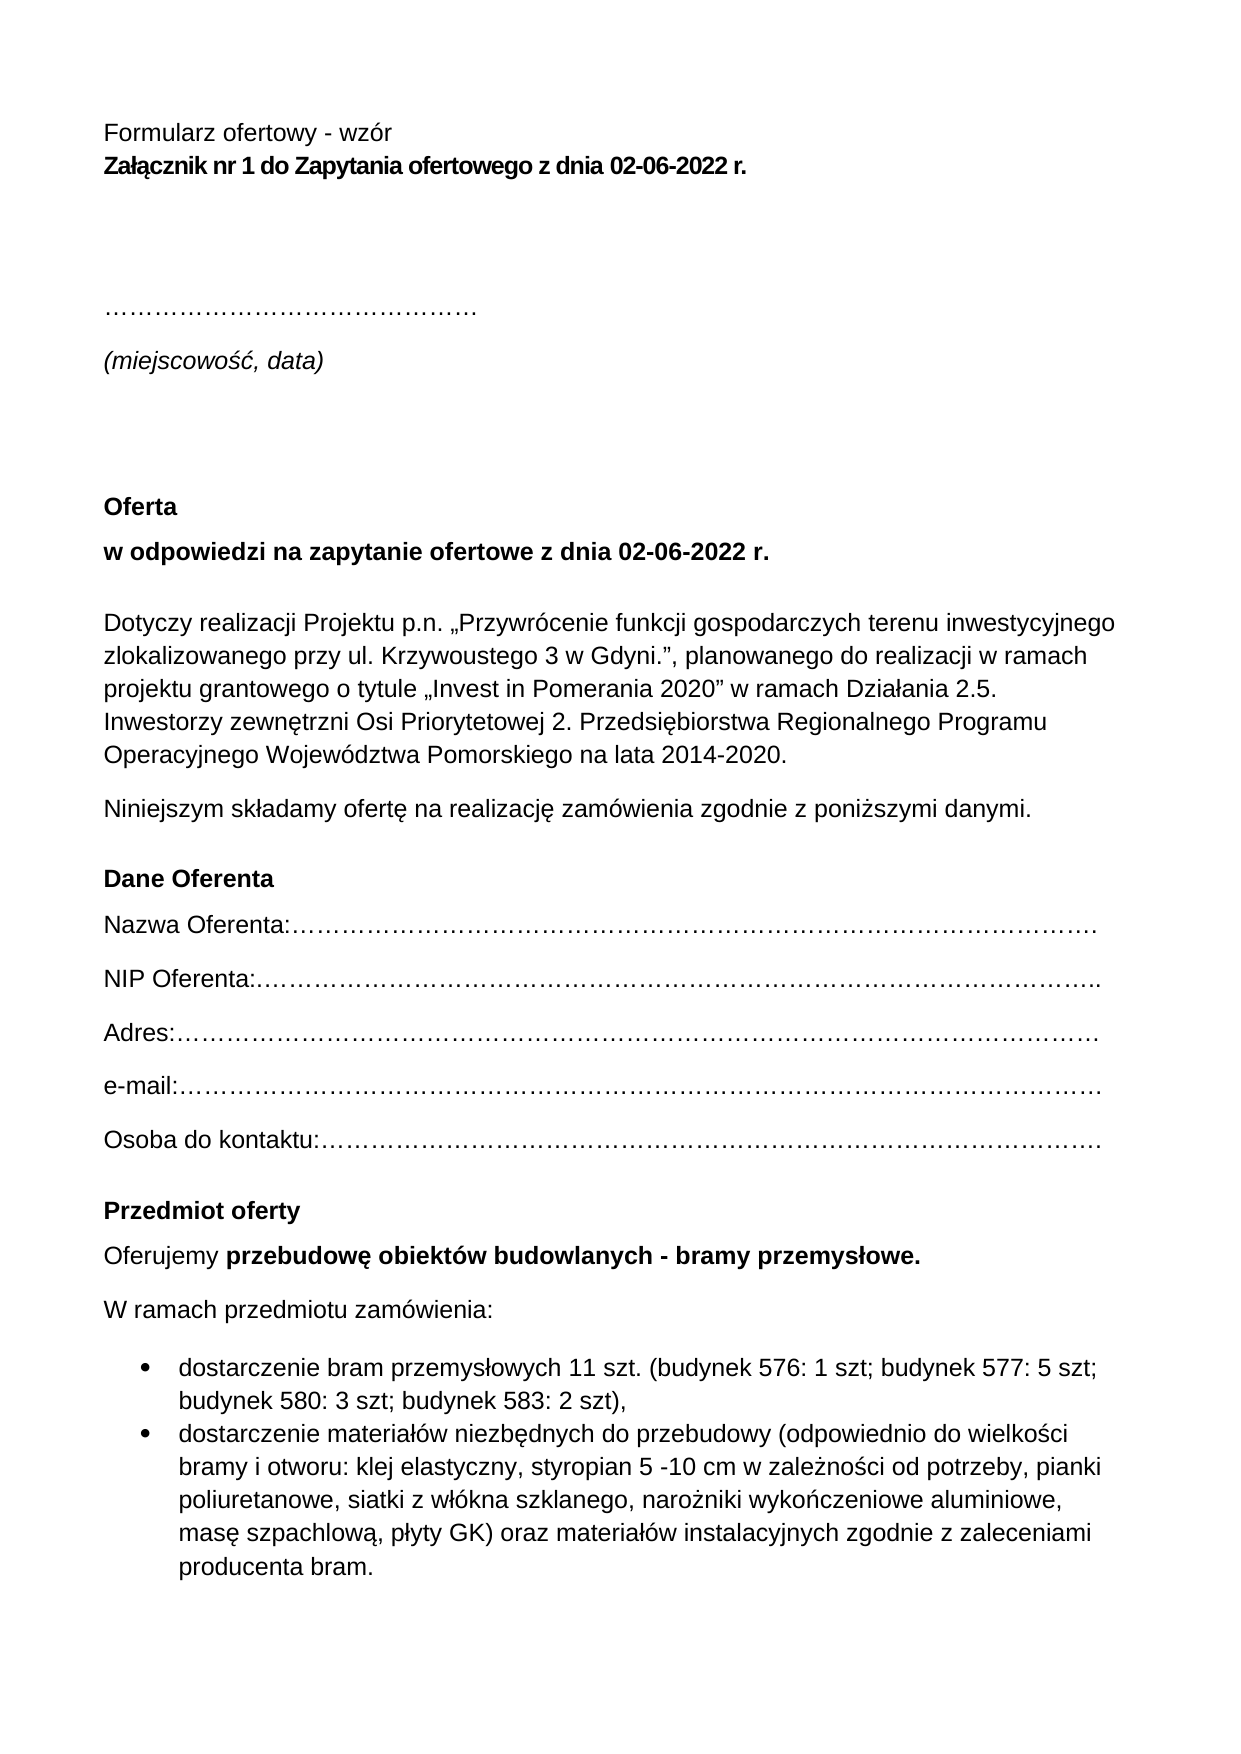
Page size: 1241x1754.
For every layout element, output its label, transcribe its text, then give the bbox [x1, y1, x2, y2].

text w odpowiedzi na zapytanie ofertowe z dnia 02-06-2022 r. [103, 537, 1122, 566]
text Adres:………………………………………………………………………………………………… [103, 1017, 1122, 1046]
subtitle Oferta [103, 492, 1122, 521]
text Dotyczy realizacji Projektu p.n. „Przywrócenie funkcji gospodarczych terenu inwestycyjnego zlokalizowanego przy ul. Krzywoustego 3 w Gdyni.”, planowanego do realizacji w ramach projektu grantowego o tytule „Invest in Pomerania 2020” w ramach Działania 2.5. Inwestorzy zewnętrzni Osi Priorytetowej 2. Przedsiębiorstwa Regionalnego Programu Operacyjnego Województwa Pomorskiego na lata 2014-2020. [103, 608, 1122, 769]
list dostarczenie bram przemysłowych 11 szt. (budynek 576: 1 szt; budynek 577: 5 szt; budynek 580: 3 szt; budynek 583: 2 szt), [141, 1353, 1122, 1415]
list dostarczenie materiałów niezbędnych do przebudowy (odpowiednio do wielkości bramy i otworu: klej elastyczny, styropian 5 -10 cm w zależności od potrzeby, pianki poliuretanowe, siatki z włókna szklanego, narożniki wykończeniowe aluminiowe, masę szpachlową, płyty GK) oraz materiałów instalacyjnych zgodnie z zaleceniami producenta bram. [141, 1419, 1122, 1580]
text Osoba do kontaktu:…………………………………………………………………………………. [103, 1125, 1122, 1154]
text ……………………………………… [103, 292, 1122, 321]
subtitle Przedmiot oferty [103, 1196, 1122, 1224]
title Załącznik nr 1 do Zapytania ofertowego z dnia 02-06-2022 r. [103, 151, 1122, 180]
subtitle Dane Oferenta [103, 864, 1122, 893]
text NIP Oferenta:.……………………………………………………………………………………….. [103, 964, 1122, 992]
text Nazwa Oferenta:……………………………………………………………………………………. [103, 910, 1122, 938]
text W ramach przedmiotu zamówienia: [103, 1295, 1122, 1324]
text e-mail:………………………………………………………………………………………………… [103, 1071, 1122, 1100]
text Oferujemy przebudowę obiektów budowlanych - bramy przemysłowe. [103, 1241, 1122, 1270]
text (miejscowość, data) [103, 346, 1122, 375]
text Niniejszym składamy ofertę na realizację zamówienia zgodnie z poniższymi danymi. [103, 794, 1122, 822]
text Formularz ofertowy - wzór [103, 118, 1122, 147]
